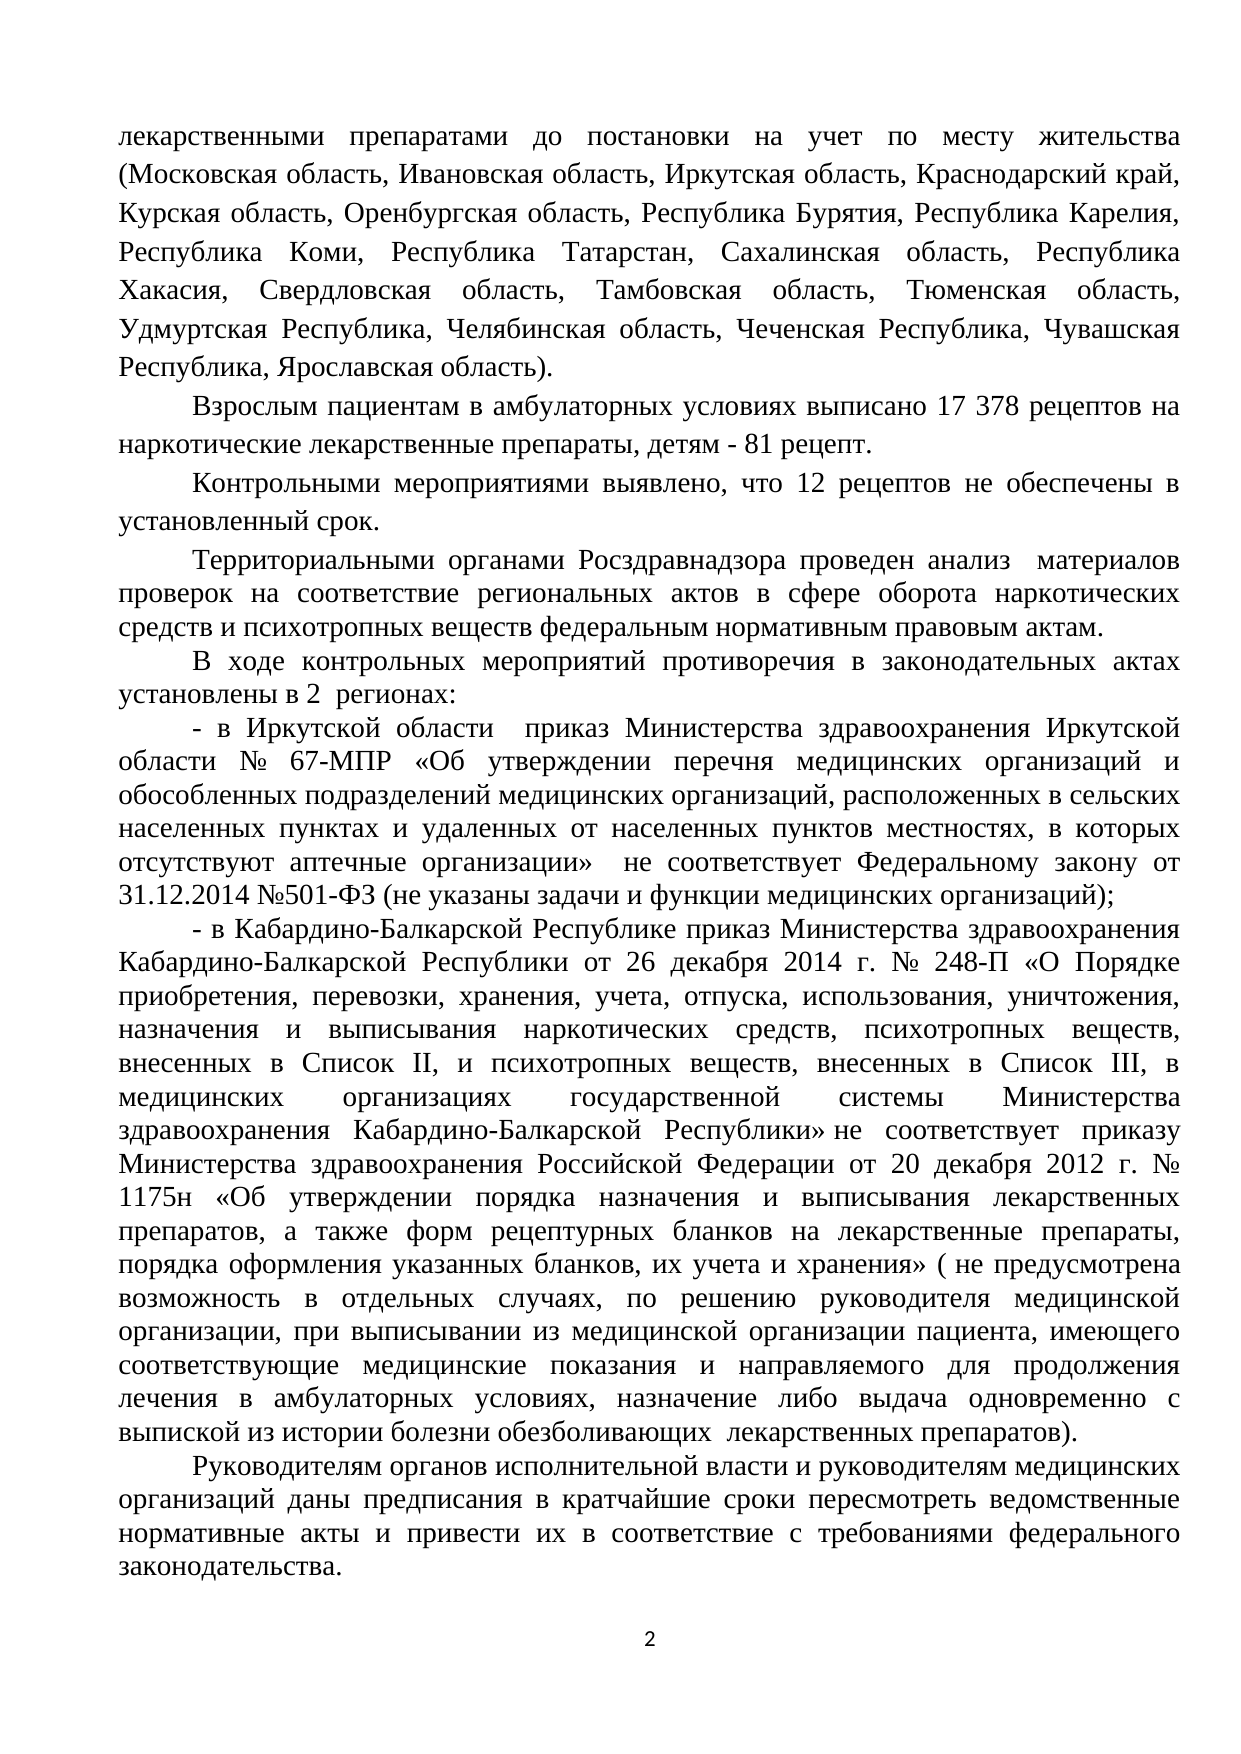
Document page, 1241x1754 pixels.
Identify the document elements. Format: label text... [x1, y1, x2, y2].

text В ходе контрольных мероприятий противоречия в законодательных актах установлены в 2 регионах: [118, 643, 1181, 710]
text Взрослым пациентам в амбулаторных условиях выписано 17 378 рецептов на наркотические лекарственные препараты, детям - 81 рецепт. [118, 388, 1181, 460]
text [118, 118, 1181, 383]
text - в Кабардино-Балкарской Республике приказ Министерства здравоохранения Кабардино-Балкарской Республики от 26 декабря 2014 г. № 248-П «О Порядке приобретения, перевозки, хранения, учета, отпуска, использования, уничтожения, назначения и выписывания наркотических средств, психотропных веществ, внесенных в Список II, и психотропных веществ, внесенных в Список III, в медицинских организациях государственной системы Министерства здравоохранения Кабардино-Балкарской Республики» не соответствует приказу Министерства здравоохранения Российской Федерации от 20 декабря 2012 г. № 1175н «Об утверждении порядка назначения и выписывания лекарственных препаратов, а также форм рецептурных бланков на лекарственные препараты, порядка оформления указанных бланков, их учета и хранения» ( не предусмотрена возможность в отдельных случаях, по решению руководителя медицинской организации, при выписывании из медицинской организации пациента, имеющего соответствующие медицинские показания и направляемого для продолжения лечения в амбулаторных условиях, назначение либо выдача одновременно с выпиской из истории болезни обезболивающих лекарственных препаратов). [118, 911, 1181, 1448]
text Контрольными мероприятиями выявлено, что 12 рецептов не обеспечены в установленный срок. [118, 465, 1181, 537]
text Территориальными органами Росздравнадзора проведен анализ материалов проверок на соответствие региональных актов в сфере оборота наркотических средств и психотропных веществ федеральным нормативным правовым актам. [118, 542, 1181, 643]
text - в Иркутской области приказ Министерства здравоохранения Иркутской области № 67-МПР «Об утверждении перечня медицинских организаций и обособленных подразделений медицинских организаций, расположенных в сельских населенных пунктах и удаленных от населенных пунктов местностях, в которых отсутствуют аптечные организации» не соответствует Федеральному закону от 31.12.2014 №501-ФЗ (не указаны задачи и функции медицинских организаций); [118, 710, 1181, 911]
text Руководителям органов исполнительной власти и руководителям медицинских организаций даны предписания в кратчайшие сроки пересмотреть ведомственные нормативные акты и привести их в соответствие с требованиями федерального законодательства. [118, 1448, 1181, 1582]
